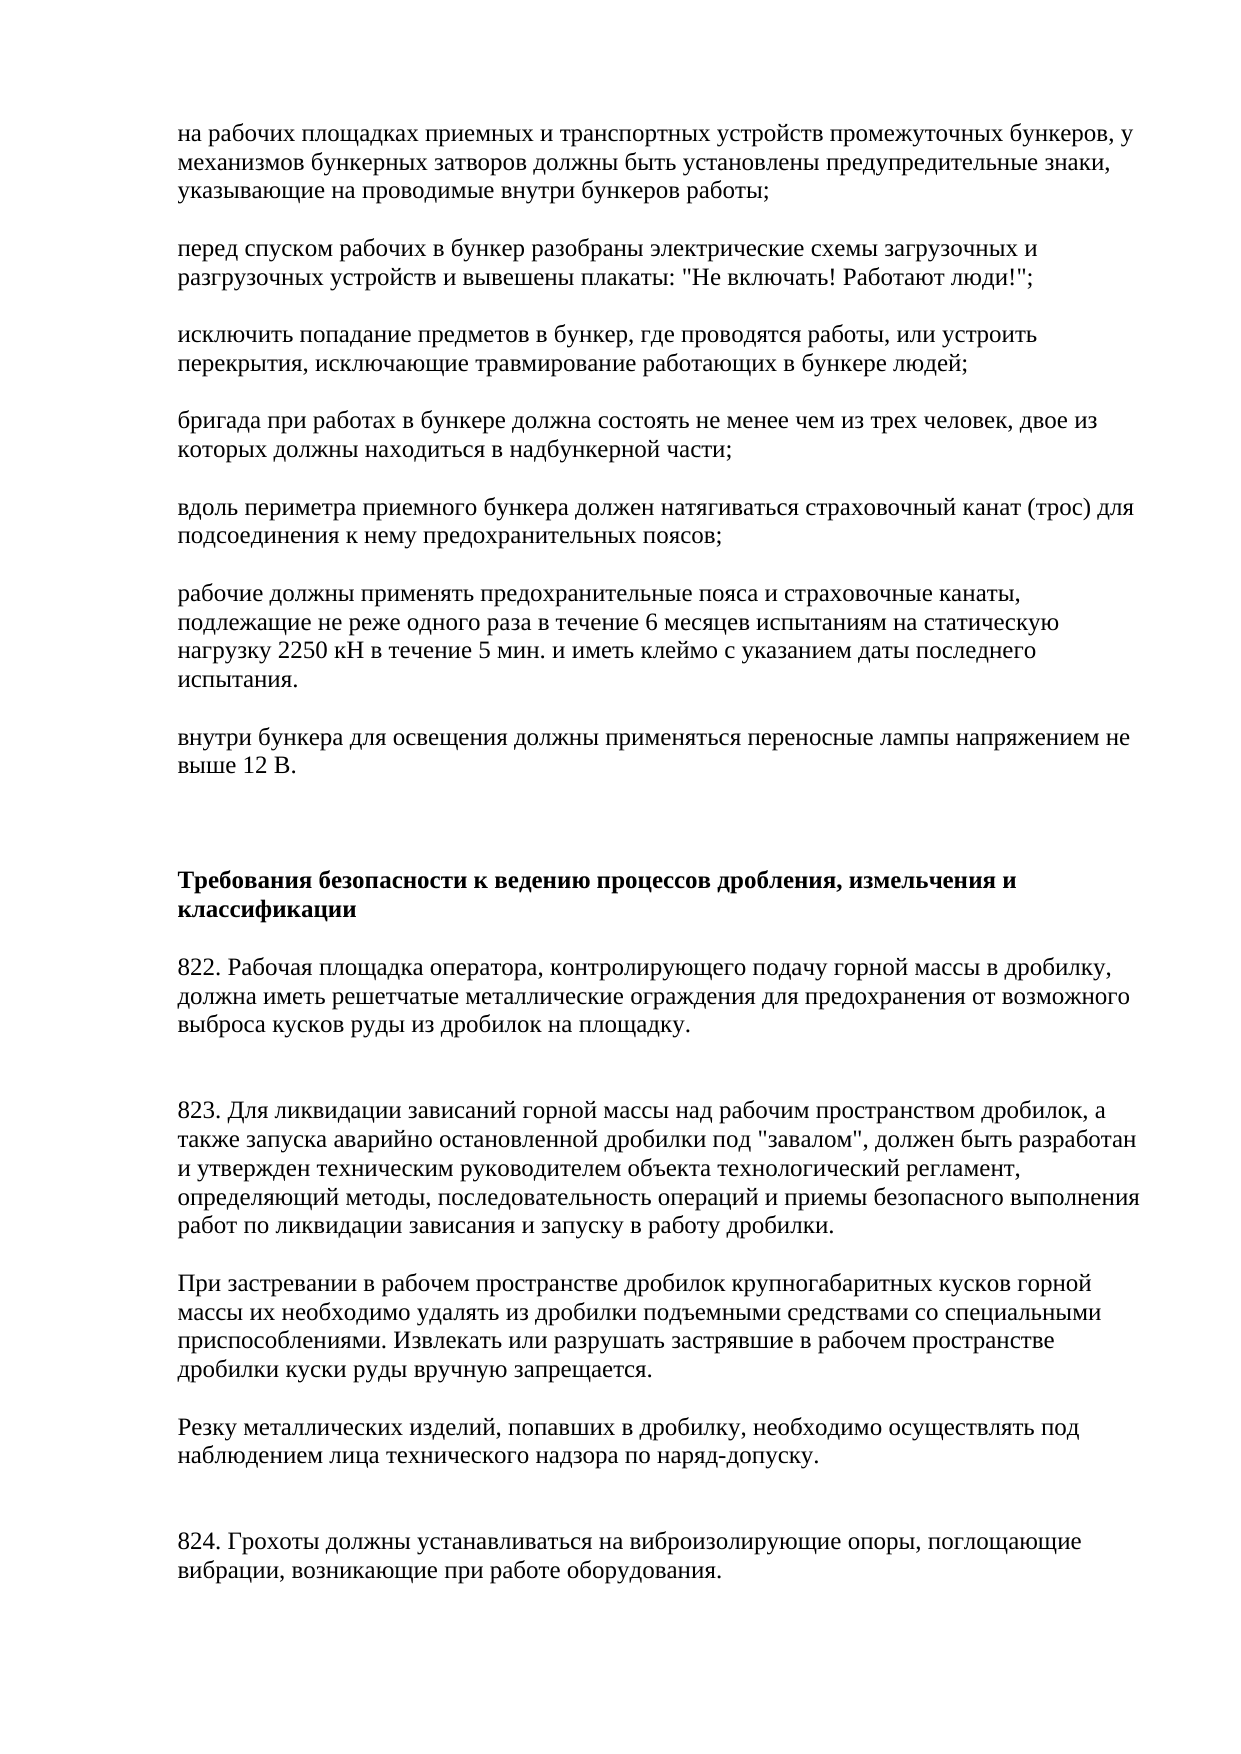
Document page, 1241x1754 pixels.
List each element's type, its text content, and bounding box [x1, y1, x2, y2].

text 822. Рабочая площадка оператора, контролирующего подачу горной массы в дробилку, должна иметь решетчатые металлические ограждения для предохранения от возможного выброса кусков руды из дробилок на площадку. [177, 952, 1152, 1066]
text Требования безопасности к ведению процессов дробления, измельчения и классификации [177, 865, 1152, 923]
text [177, 118, 1152, 836]
text 824. Грохоты должны устанавливаться на виброизолирующие опоры, поглощающие вибрации, возникающие при работе оборудования. [177, 1526, 1152, 1612]
text 823. Для ликвидации зависаний горной массы над рабочим пространством дробилок, а также запуска аварийно остановленной дробилки под "завалом", должен быть разработан и утвержден техническим руководителем объекта технологический регламент, определяющий методы, последовательность операций и приемы безопасного выполнения работ по ликвидации зависания и запуску в работу дробилки. При застревании в рабочем пространстве дробилок крупногабаритных кусков горной массы их необходимо удалять из дробилки подъемными средствами со специальными приспособлениями. Извлекать или разрушать застрявшие в рабочем пространстве дробилки куски руды вручную запрещается. Резку металлических изделий, попавших в дробилку, необходимо осуществлять под наблюдением лица технического надзора по наряд-допуску. [177, 1095, 1152, 1497]
